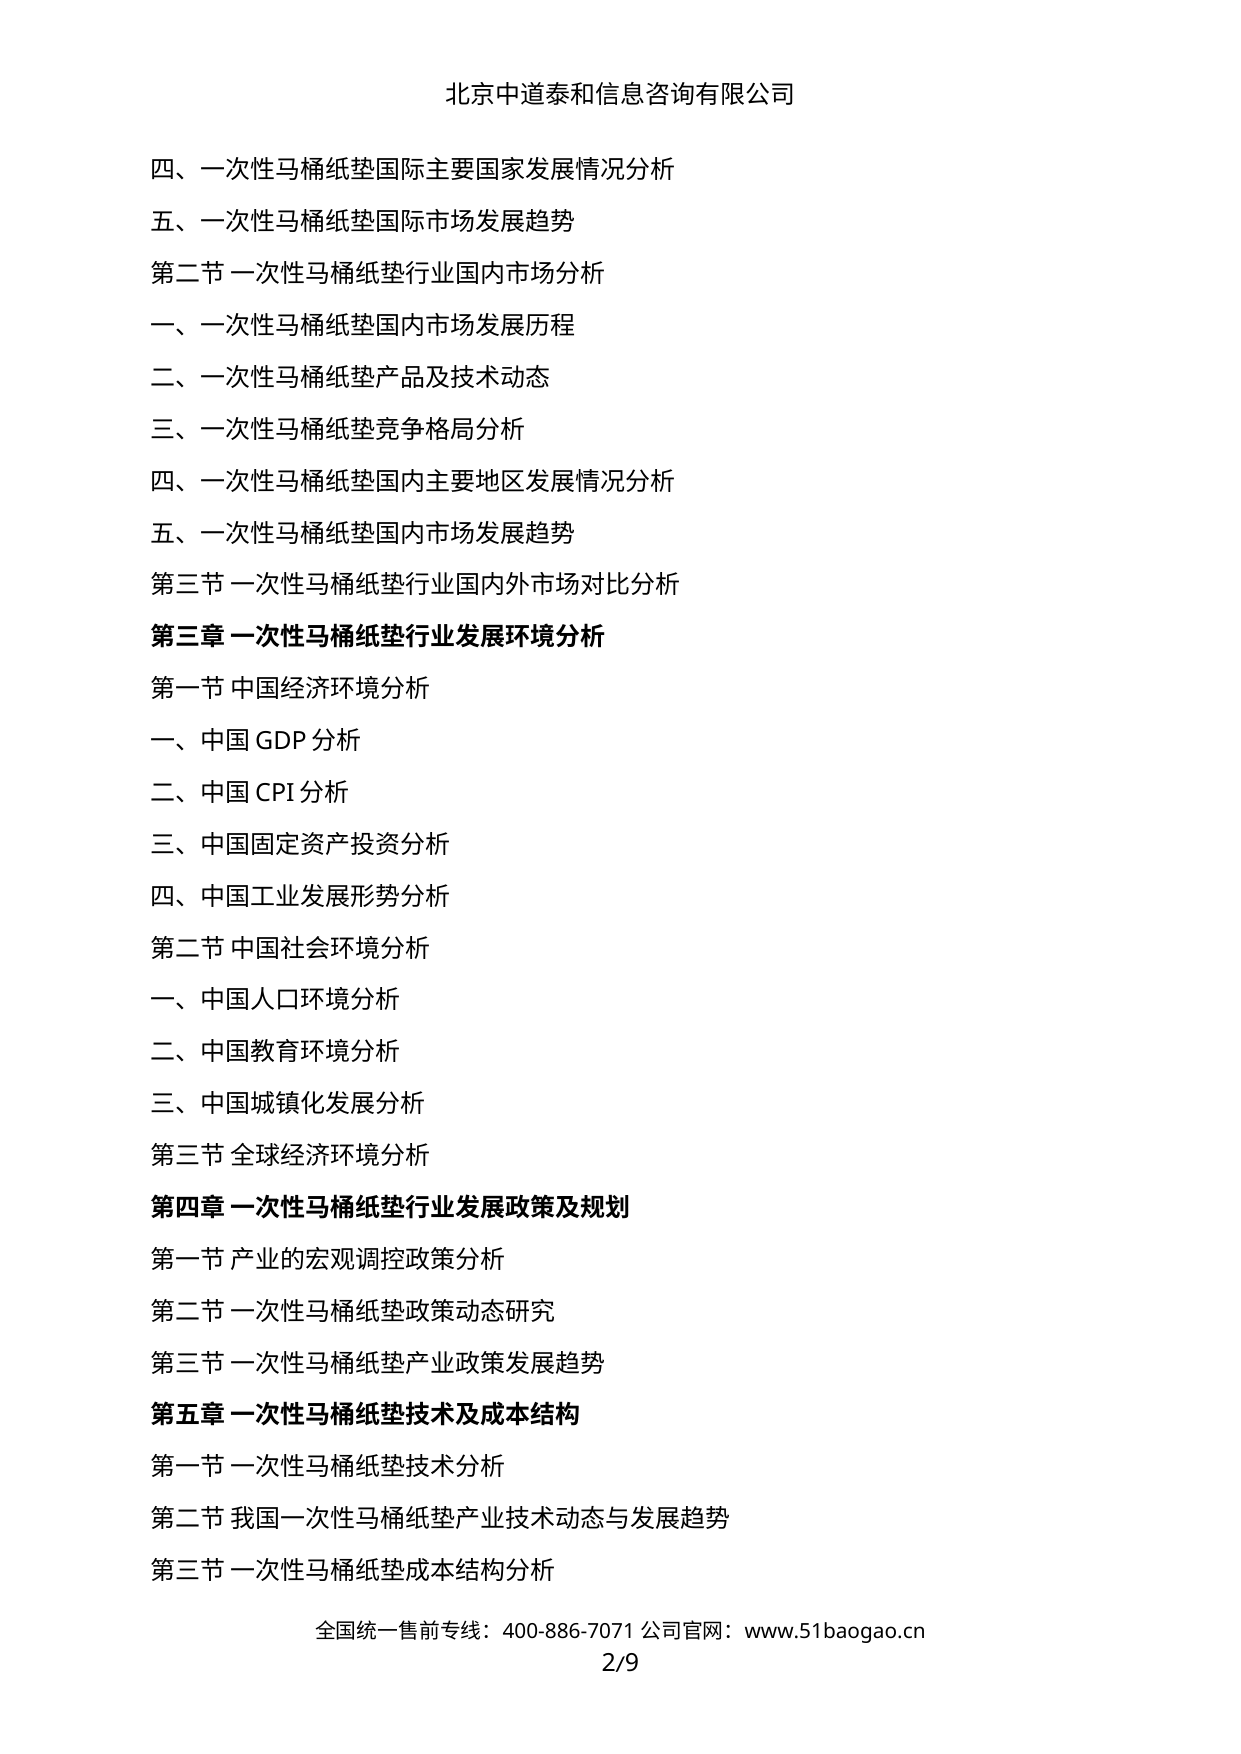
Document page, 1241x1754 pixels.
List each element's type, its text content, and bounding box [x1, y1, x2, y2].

text 五、一次性马桶纸垫国内市场发展趋势 [150, 513, 1090, 549]
text 四、中国工业发展形势分析 [150, 876, 1090, 912]
text 一、中国GDP分析 [150, 721, 1090, 757]
text 第二节 一次性马桶纸垫政策动态研究 [150, 1291, 1090, 1327]
text 三、一次性马桶纸垫竞争格局分析 [150, 409, 1090, 446]
text 四、一次性马桶纸垫国内主要地区发展情况分析 [150, 461, 1090, 497]
text 第一节 中国经济环境分析 [150, 669, 1090, 705]
text 第三节 一次性马桶纸垫行业国内外市场对比分析 [150, 565, 1090, 601]
text 第三节 一次性马桶纸垫产业政策发展趋势 [150, 1343, 1090, 1379]
text 二、一次性马桶纸垫产品及技术动态 [150, 357, 1090, 394]
text 第三节 全球经济环境分析 [150, 1136, 1090, 1172]
text 第三节 一次性马桶纸垫成本结构分析 [150, 1551, 1090, 1587]
text 三、中国固定资产投资分析 [150, 824, 1090, 861]
text 第一节 产业的宏观调控政策分析 [150, 1239, 1090, 1276]
text 一、一次性马桶纸垫国内市场发展历程 [150, 306, 1090, 342]
text 第一节 一次性马桶纸垫技术分析 [150, 1447, 1090, 1483]
text 一、中国人口环境分析 [150, 980, 1090, 1016]
text 第二节 中国社会环境分析 [150, 928, 1090, 964]
text 二、中国CPI分析 [150, 772, 1090, 809]
text 第三章 一次性马桶纸垫行业发展环境分析 [150, 617, 1090, 653]
text 第二节 我国一次性马桶纸垫产业技术动态与发展趋势 [150, 1499, 1090, 1535]
text 五、一次性马桶纸垫国际市场发展趋势 [150, 202, 1090, 238]
text 第四章 一次性马桶纸垫行业发展政策及规划 [150, 1187, 1090, 1224]
text 第五章 一次性马桶纸垫技术及成本结构 [150, 1395, 1090, 1431]
text 第二节 一次性马桶纸垫行业国内市场分析 [150, 254, 1090, 290]
text 三、中国城镇化发展分析 [150, 1084, 1090, 1120]
text 四、一次性马桶纸垫国际主要国家发展情况分析 [150, 150, 1090, 186]
text 二、中国教育环境分析 [150, 1032, 1090, 1068]
